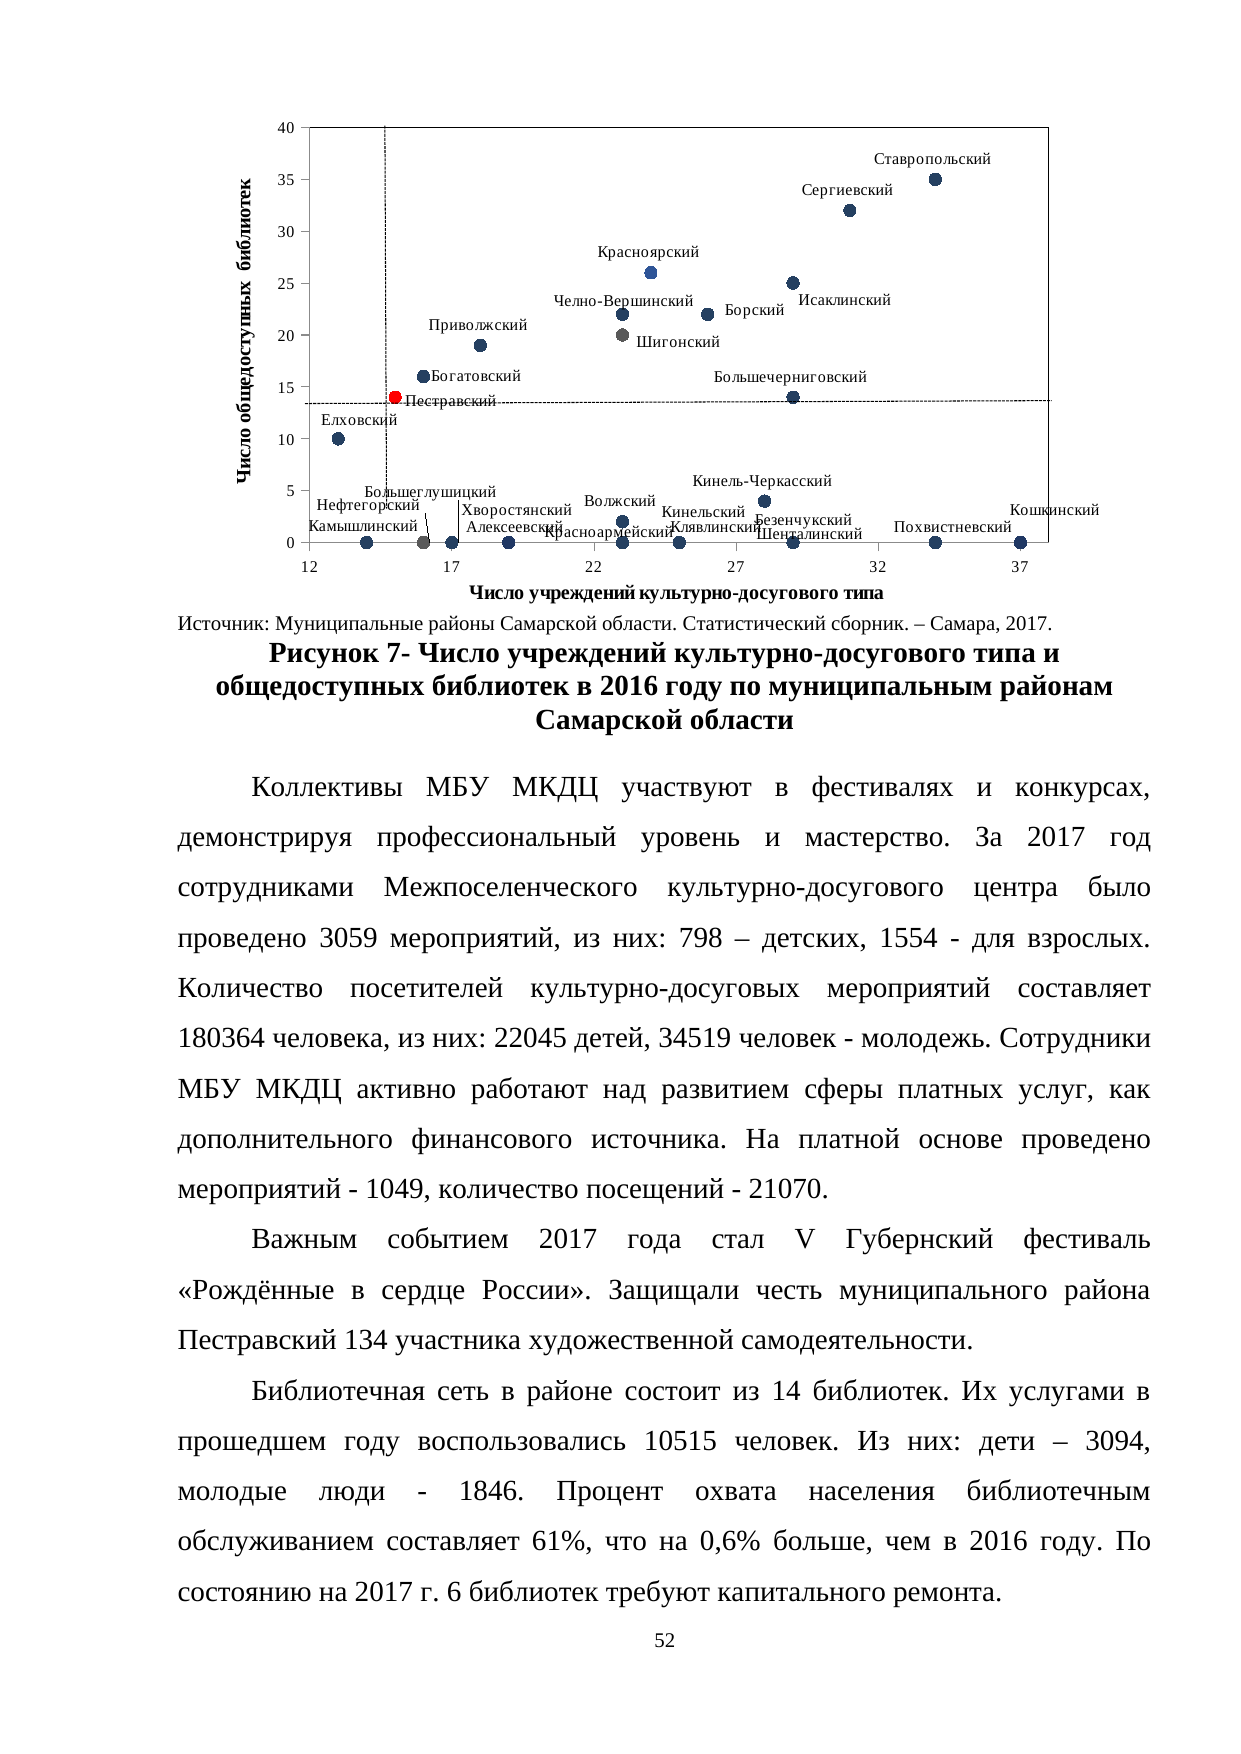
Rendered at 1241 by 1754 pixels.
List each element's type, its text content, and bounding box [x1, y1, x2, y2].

text общедоступных библиотек в 2016 году по муниципальным районам [177, 668, 1152, 702]
text Коллективы МБУ МКДЦ участвуют в фестивалях и конкурсах, демонстрируя профессиональный уровень и мастерство. За 2017 год сотрудниками Межпоселенческого культурно-досугового центра было проведено 3059 мероприятий, из них: 798 – детских, 1554 - для взрослых. Количество посетителей культурно-досуговых мероприятий составляет 180364 человека, из них: 22045 детей, 34519 человек - молодежь. Сотрудники МБУ МКДЦ активно работают над развитием сферы платных услуг, как дополнительного финансового источника. На платной основе проведено мероприятий - 1049, количество посещений - 21070. [177, 769, 1152, 1205]
text Источник: Муниципальные районы Самарской области. Статистический сборник. – Самара, 2017. [275, 611, 1152, 635]
text Важным событием 2017 года стал V Губернский фестиваль «Рождённые в сердце России». Защищали честь муниципального района Пестравский 134 участника художественной самодеятельности. [177, 1222, 1152, 1356]
text Самарской области [177, 702, 1152, 735]
text Библиотечная сеть в районе состоит из 14 библиотек. Их услугами в прошедшем году воспользовались 10515 человек. Из них: дети – 3094, молодые люди - 1846. Процент охвата населения библиотечным обслуживанием составляет 61%, что на 0,6% больше, чем в 2016 году. По состоянию на 2017 г. 6 библиотек требуют капитального ремонта. [177, 1373, 1152, 1607]
text Рисунок 7- Число учреждений культурно-досугового типа и [177, 635, 1152, 668]
